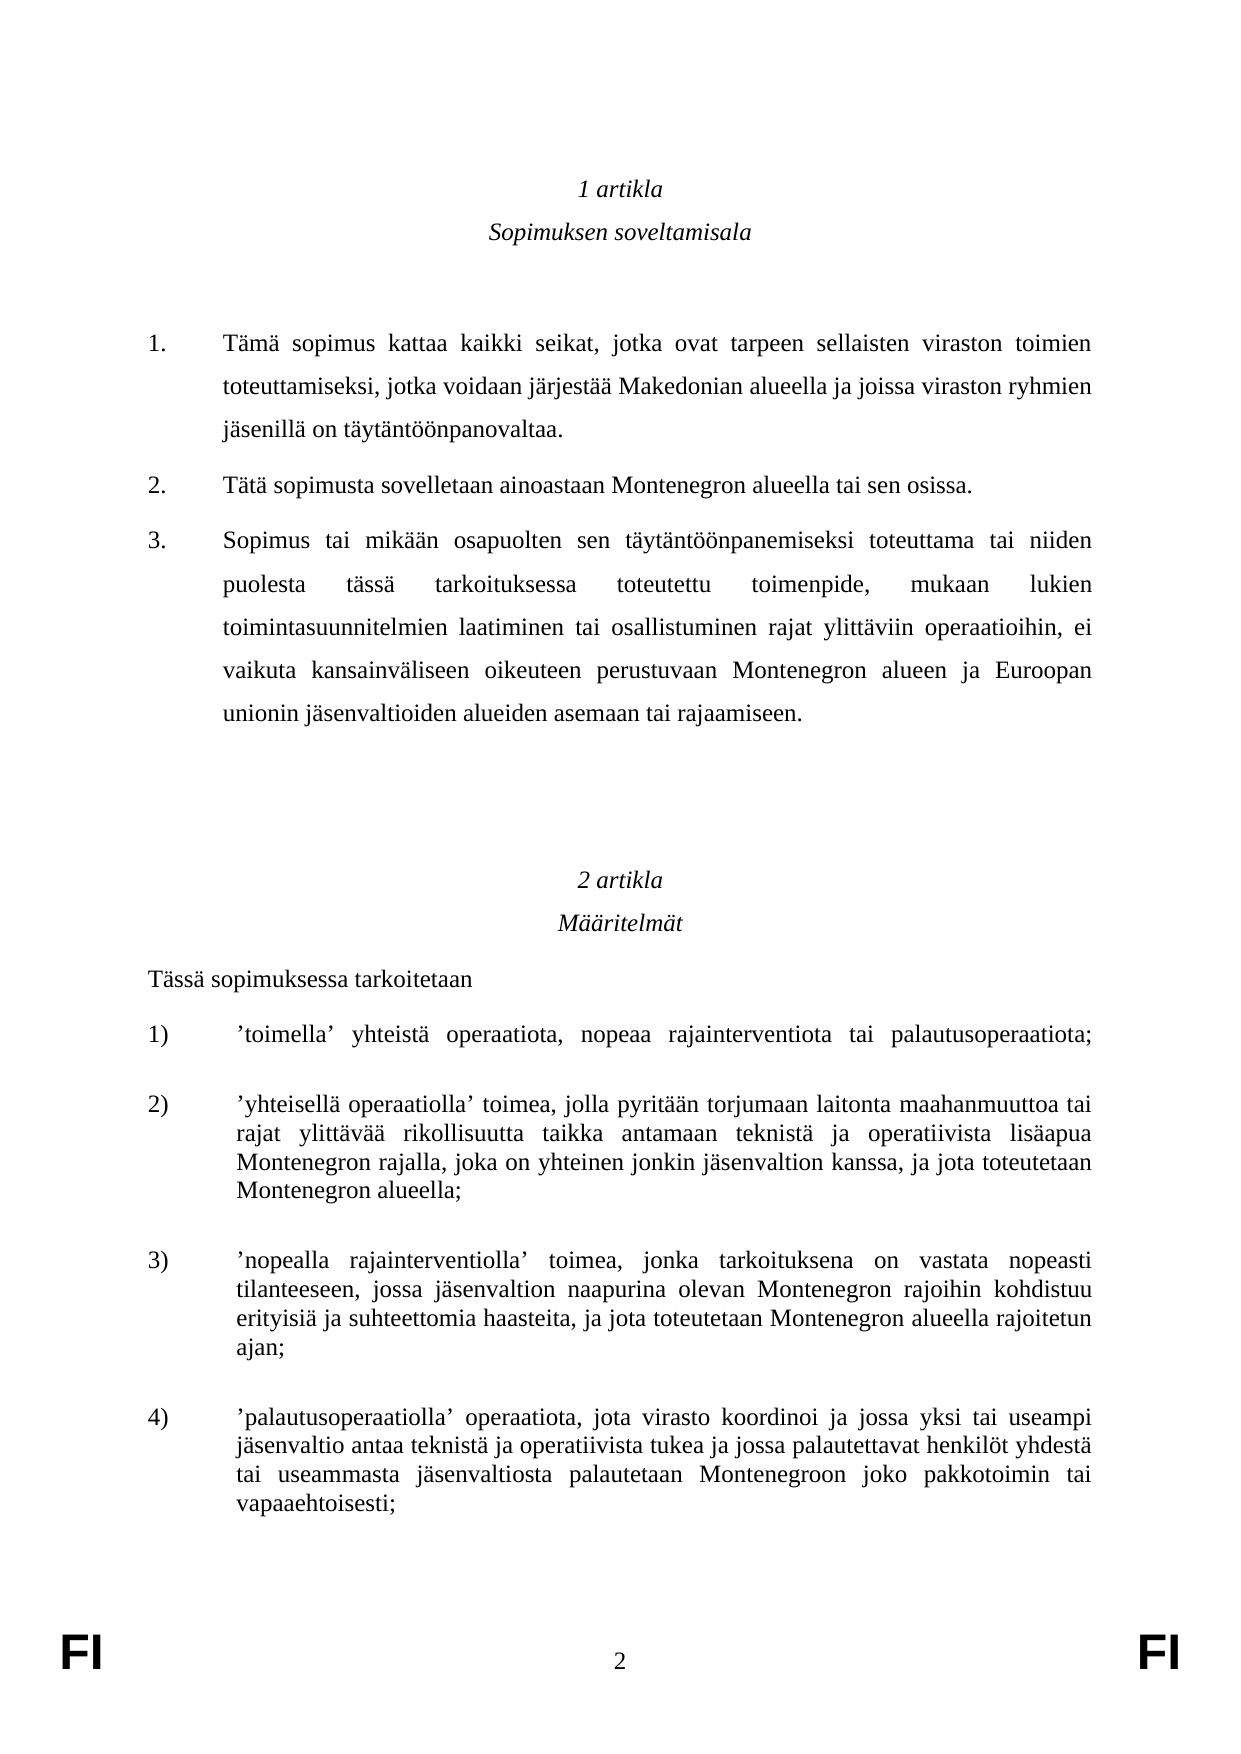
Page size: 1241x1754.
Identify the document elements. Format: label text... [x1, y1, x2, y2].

text 2) ’yhteisellä operaatiolla’ toimea, jolla pyritään torjumaan laitonta maahanmuuttoa tai rajat ylittävää rikollisuutta taikka antamaan teknistä ja operatiivista lisäapua Montenegron rajalla, joka on yhteinen jonkin jäsenvaltion kanssa, ja jota toteutetaan Montenegron alueella; [148, 1089, 1093, 1233]
text 4) ’palautusoperaatiolla’ operaatiota, jota virasto koordinoi ja jossa yksi tai useampi jäsenvaltio antaa teknistä ja operatiivista tukea ja jossa palautettavat henkilöt yhdestä tai useammasta jäsenvaltiosta palautetaan Montenegroon joko pakkotoimin tai vapaaehtoisesti; [148, 1402, 1093, 1517]
text 1. Tämä sopimus kattaa kaikki seikat, jotka ovat tarpeen sellaisten viraston toimien toteuttamiseksi, jotka voidaan järjestää Makedonian alueella ja joissa viraston ryhmien jäsenillä on täytäntöönpanovaltaa. [148, 328, 1093, 443]
text 1 artikla Sopimuksen soveltamisala [148, 174, 1093, 246]
text Tässä sopimuksessa tarkoitetaan [148, 964, 1093, 992]
text 3) ’nopealla rajainterventiolla’ toimea, jonka tarkoituksena on vastata nopeasti tilanteeseen, jossa jäsenvaltion naapurina olevan Montenegron rajoihin kohdistuu erityisiä ja suhteettomia haasteita, ja jota toteutetaan Montenegron alueella rajoitetun ajan; [148, 1246, 1093, 1389]
text 1) ’toimella’ yhteistä operaatiota, nopeaa rajainterventiota tai palautusoperaatiota; [148, 1019, 1093, 1077]
text 2 artikla Määritelmät [148, 865, 1093, 937]
text 2. Tätä sopimusta sovelletaan ainoastaan Montenegron alueella tai sen osissa. [148, 470, 1093, 499]
text 3. Sopimus tai mikään osapuolten sen täytäntöönpanemiseksi toteuttama tai niiden puolesta tässä tarkoituksessa toteutettu toimenpide, mukaan lukien toimintasuunnitelmien laatiminen tai osallistuminen rajat ylittäviin operaatioihin, ei vaikuta kansainväliseen oikeuteen perustuvaan Montenegron alueen ja Euroopan unionin jäsenvaltioiden alueiden asemaan tai rajaamiseen. [148, 526, 1093, 727]
